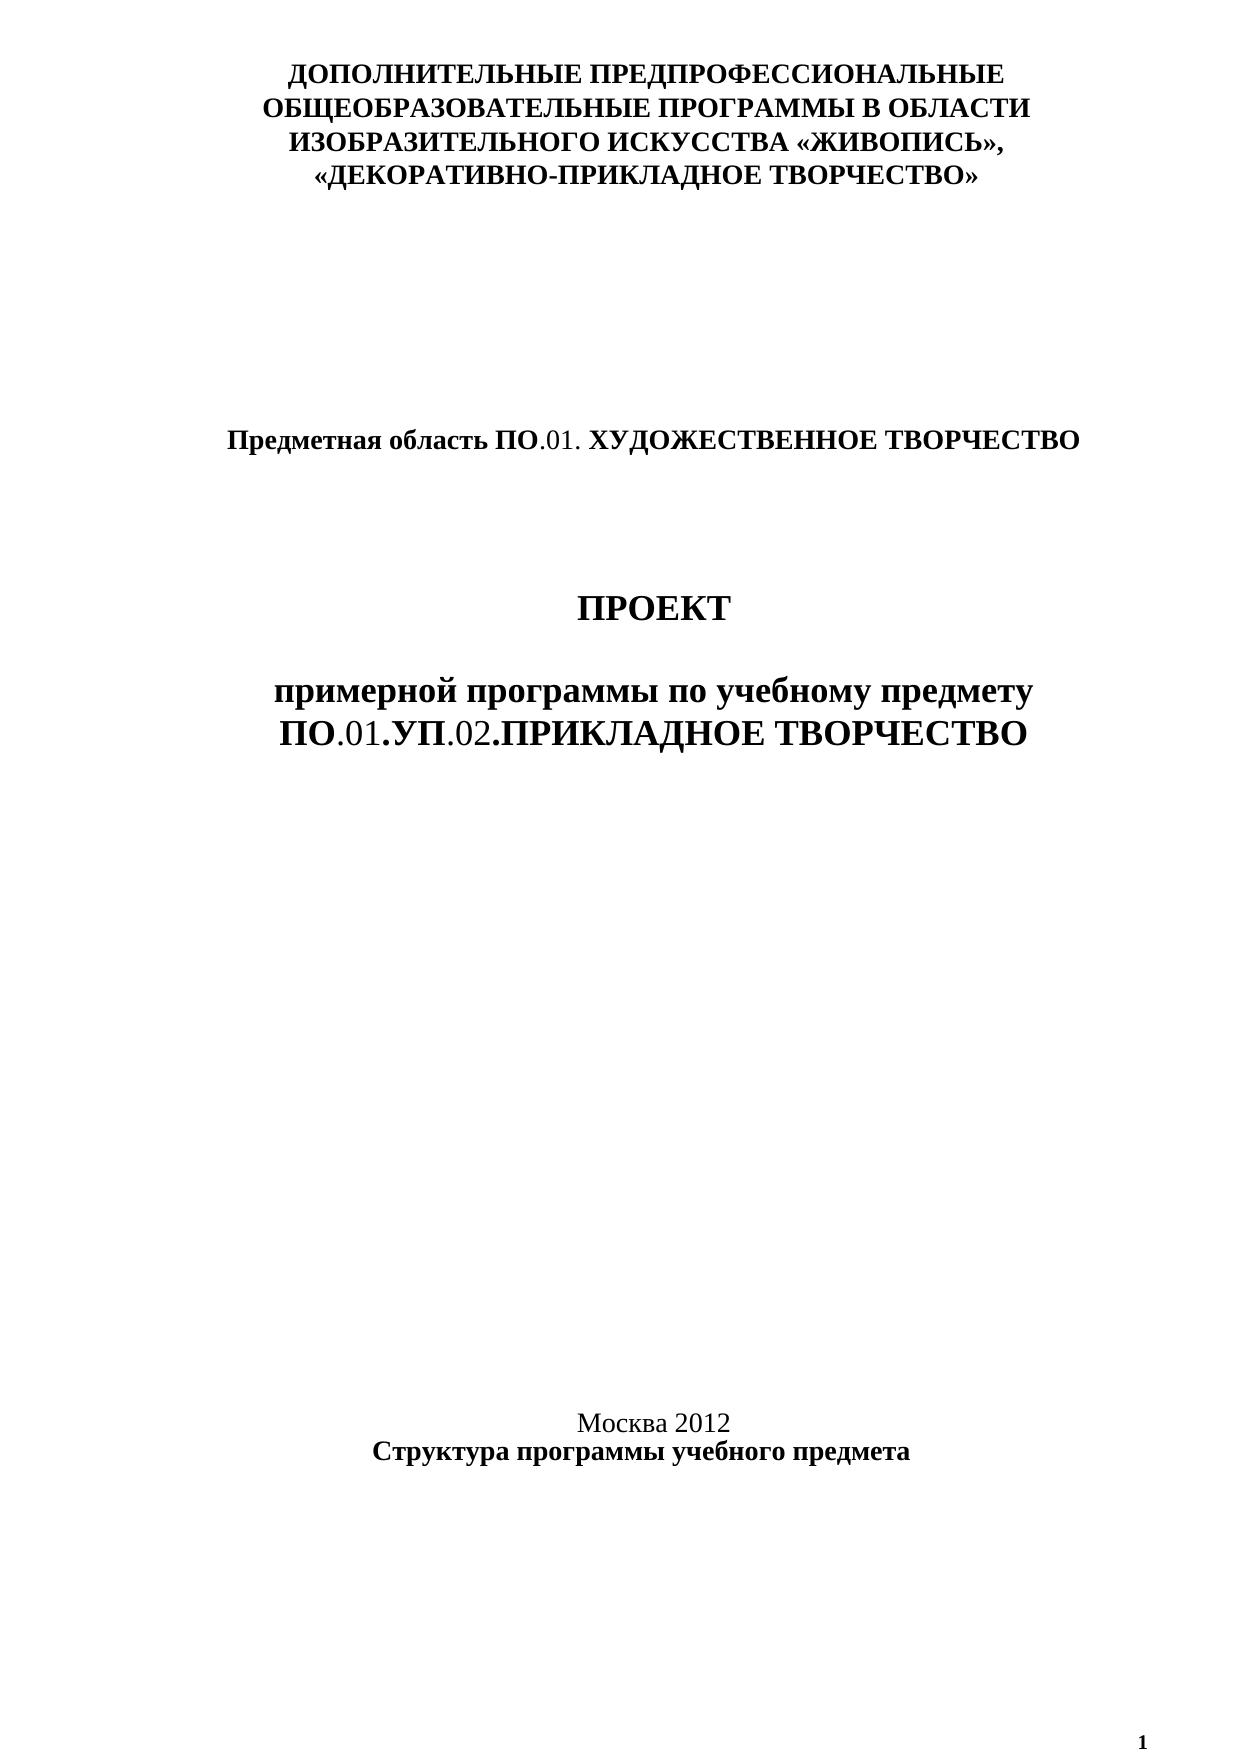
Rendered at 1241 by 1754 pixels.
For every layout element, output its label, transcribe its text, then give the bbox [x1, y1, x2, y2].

text Предметная область ПО.01. ХУДОЖЕСТВЕННОЕ ТВОРЧЕСТВО [168, 423, 1140, 456]
text Москва 2012 [168, 1409, 1140, 1438]
text примерной программы по учебному предмету ПО.01.УП.02.ПРИКЛАДНОЕ ТВОРЧЕСТВО [168, 668, 1140, 754]
text Структура программы учебного предмета [372, 1438, 1140, 1466]
text ПРОЕКТ [168, 591, 1140, 628]
text ДОПОЛНИТЕЛЬНЫЕ ПРЕДПРОФЕССИОНАЛЬНЫЕ ОБЩЕОБРАЗОВАТЕЛЬНЫЕ ПРОГРАММЫ В ОБЛАСТИ ИЗОБРАЗИТЕЛЬНОГО ИСКУССТВА «ЖИВОПИСЬ», «ДЕКОРАТИВНО-ПРИКЛАДНОЕ ТВОРЧЕСТВО» [163, 57, 1129, 191]
